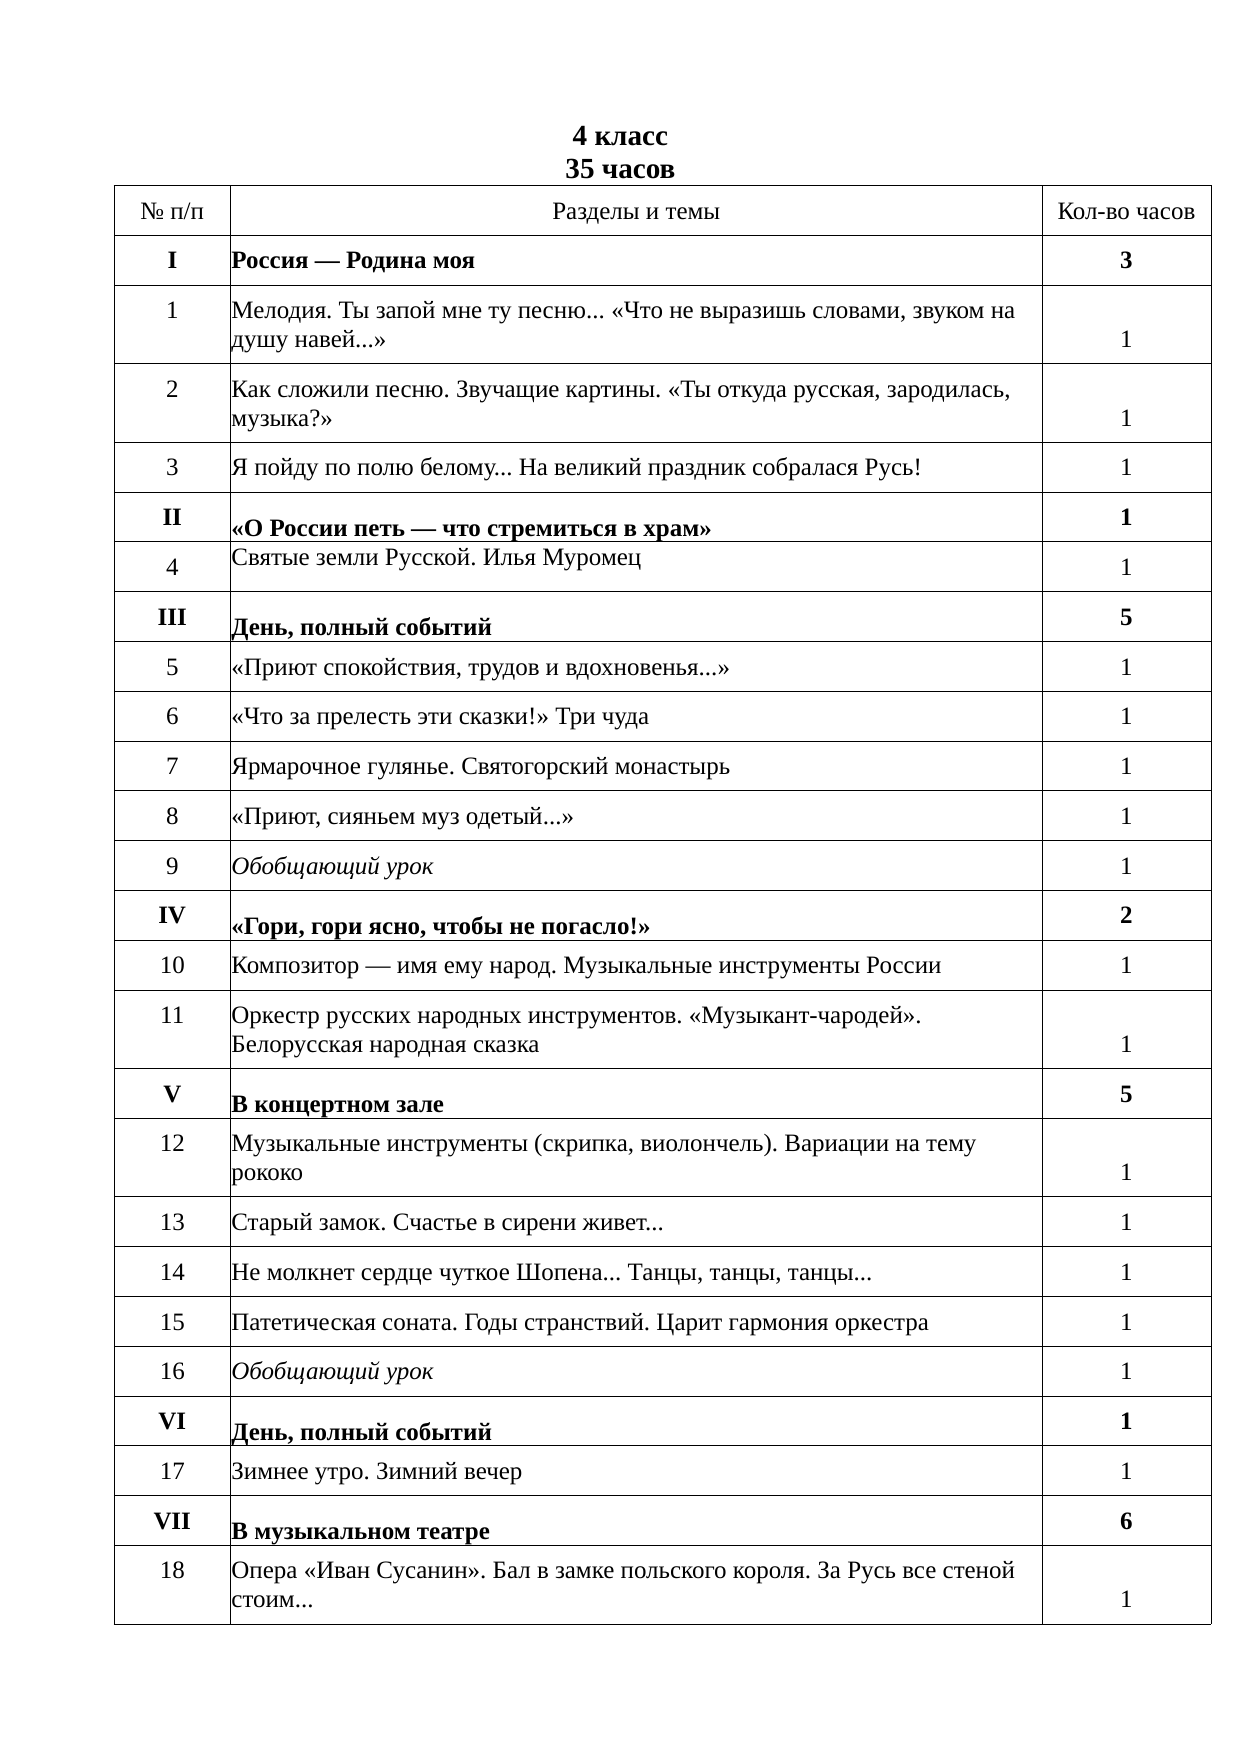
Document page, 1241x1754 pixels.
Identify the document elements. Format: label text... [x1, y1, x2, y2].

table_cell Музыкальные инструменты (скрипка, виолончель). Вариации на тему рококо [231, 1119, 1042, 1196]
table_cell 16 [115, 1347, 230, 1396]
table_cell Оркестр русских народных инструментов. «Музыкант-чародей». Белорусская народная сказка [231, 991, 1042, 1068]
table_cell 6 [1043, 1496, 1211, 1545]
table_cell Святые земли Русской. Илья Муромец [231, 542, 1042, 591]
table_cell 5 [115, 642, 230, 691]
table_cell 1 [1043, 1119, 1211, 1196]
table_cell 1 [1043, 1397, 1211, 1445]
table_cell 1 [1043, 1197, 1211, 1246]
table_cell «Приют, сияньем муз одетый...» [231, 791, 1042, 840]
table_cell II [115, 493, 230, 541]
table_cell Композитор — имя ему народ. Музыкальные инструменты России [231, 941, 1042, 989]
table_cell 11 [115, 991, 230, 1068]
table_cell V [115, 1069, 230, 1118]
table_cell VII [115, 1496, 230, 1545]
table_cell IV [115, 891, 230, 940]
table_cell 17 [115, 1446, 230, 1495]
table_cell Зимнее утро. Зимний вечер [231, 1446, 1042, 1495]
table_header Кол-во часов [1043, 186, 1211, 235]
table_cell 1 [1043, 364, 1211, 442]
text 35 часов [118, 152, 1122, 185]
table_cell День, полный событий [231, 592, 1042, 641]
table_cell Как сложили песню. Звучащие картины. «Ты откуда русская, зародилась, музыка?» [231, 364, 1042, 442]
table_cell Обобщающий урок [231, 841, 1042, 890]
table_cell I [115, 236, 230, 285]
table_cell 1 [1043, 991, 1211, 1068]
table_cell 3 [115, 443, 230, 492]
table_cell 5 [1043, 1069, 1211, 1118]
table_cell Я пойду по полю белому... На великий праздник собралася Русь! [231, 443, 1042, 492]
table_cell «Что за прелесть эти сказки!» Три чуда [231, 692, 1042, 741]
table_cell 12 [115, 1119, 230, 1196]
table_header № п/п [115, 186, 230, 235]
table_cell 1 [1043, 1347, 1211, 1396]
table_cell 9 [115, 841, 230, 890]
table_cell III [115, 592, 230, 641]
table_cell 1 [1043, 1446, 1211, 1495]
table_cell 1 [115, 286, 230, 363]
table_cell «Гори, гори ясно, чтобы не погасло!» [231, 891, 1042, 940]
table_header Разделы и темы [231, 186, 1042, 235]
table_cell Мелодия. Ты запой мне ту песню... «Что не выразишь словами, звуком на душу навей...» [231, 286, 1042, 363]
table_cell 1 [1043, 1297, 1211, 1346]
table_cell 14 [115, 1247, 230, 1296]
table_cell Ярмарочное гулянье. Святогорский монастырь [231, 742, 1042, 790]
table_cell 1 [1043, 941, 1211, 989]
table_cell Опера «Иван Сусанин». Бал в замке польского короля. За Русь все стеной стоим... [231, 1546, 1042, 1623]
table_cell 1 [1043, 692, 1211, 741]
table_cell 5 [1043, 592, 1211, 641]
table_cell 1 [1043, 791, 1211, 840]
table_cell 15 [115, 1297, 230, 1346]
table_cell 1 [1043, 493, 1211, 541]
table_cell 1 [1043, 841, 1211, 890]
table_cell 2 [115, 364, 230, 442]
table_cell Старый замок. Счастье в сирени живет... [231, 1197, 1042, 1246]
table_cell В музыкальном театре [231, 1496, 1042, 1545]
table_cell 2 [1043, 891, 1211, 940]
table_cell 4 [115, 542, 230, 591]
table_cell 1 [1043, 542, 1211, 591]
table_cell 1 [1043, 1247, 1211, 1296]
table_cell 7 [115, 742, 230, 790]
table_cell 3 [1043, 236, 1211, 285]
table_cell 18 [115, 1546, 230, 1623]
table_cell 1 [1043, 286, 1211, 363]
table_cell 1 [1043, 642, 1211, 691]
table_cell 6 [115, 692, 230, 741]
table_cell День, полный событий [231, 1397, 1042, 1445]
table_cell 8 [115, 791, 230, 840]
table_cell Обобщающий урок [231, 1347, 1042, 1396]
table_cell 1 [1043, 742, 1211, 790]
table_cell 1 [1043, 443, 1211, 492]
table_cell «Приют спокойствия, трудов и вдохновенья...» [231, 642, 1042, 691]
table_cell 13 [115, 1197, 230, 1246]
table_cell В концертном зале [231, 1069, 1042, 1118]
table_cell 1 [1043, 1546, 1211, 1623]
table_cell «О России петь — что стремиться в храм» [231, 493, 1042, 541]
table_cell VI [115, 1397, 230, 1445]
table_cell Не молкнет сердце чуткое Шопена... Танцы, танцы, танцы... [231, 1247, 1042, 1296]
text 4 класс [118, 118, 1122, 152]
table_cell 10 [115, 941, 230, 989]
table_cell Патетическая соната. Годы странствий. Царит гармония оркестра [231, 1297, 1042, 1346]
table_cell Россия — Родина моя [231, 236, 1042, 285]
